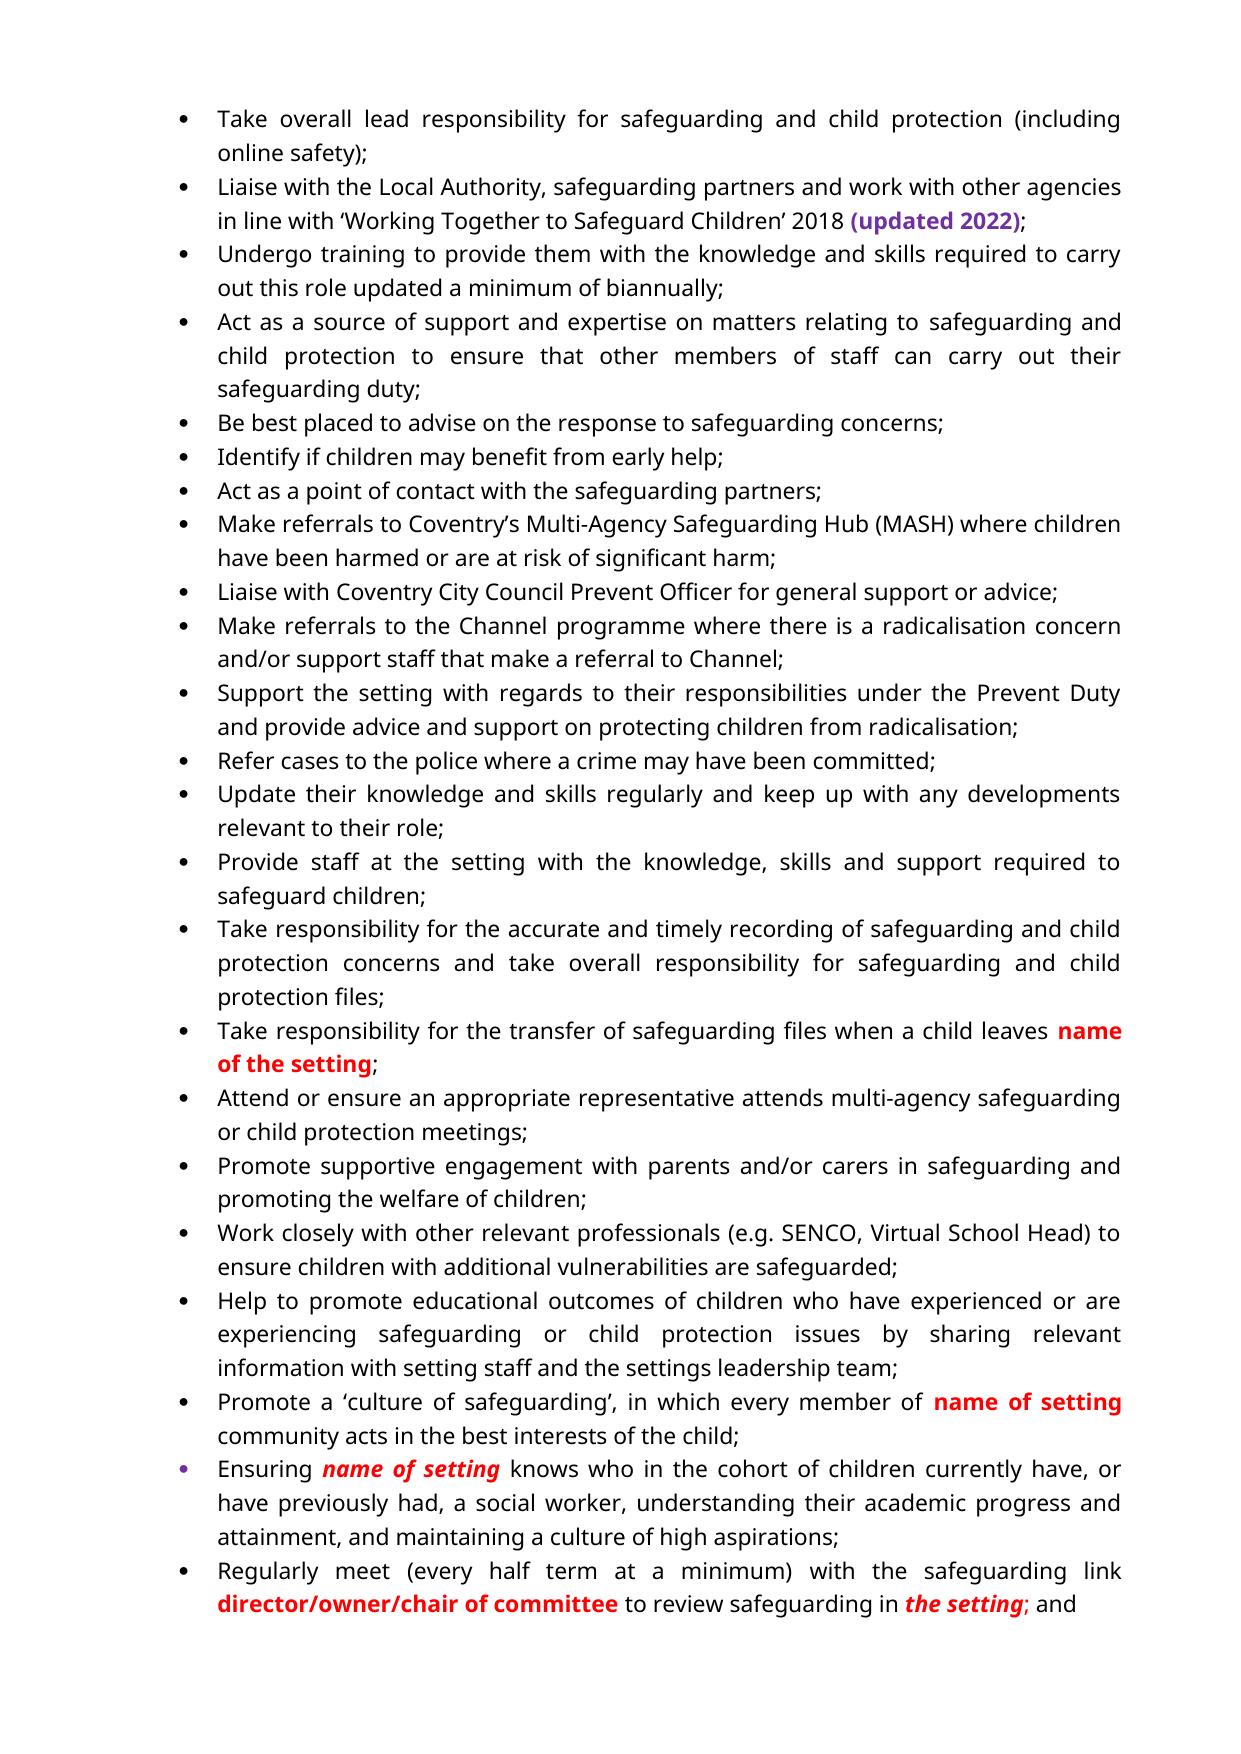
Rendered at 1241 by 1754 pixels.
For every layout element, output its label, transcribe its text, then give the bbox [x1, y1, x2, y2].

list Help to promote educational outcomes of children who have experienced or are experiencing safeguarding or child protection issues by sharing relevant information with setting staff and the settings leadership team; [179, 1285, 1122, 1383]
list Liaise with Coventry City Council Prevent Officer for general support or advice; [179, 576, 1122, 607]
list Identify if children may benefit from early help; [179, 441, 1122, 472]
list Ensuring name of setting knows who in the cohort of children currently have, or have previously had, a social worker, understanding their academic progress and attainment, and maintaining a culture of high aspirations; [179, 1453, 1122, 1552]
list Be best placed to advise on the response to safeguarding concerns; [179, 407, 1122, 438]
list Take overall lead responsibility for safeguarding and child protection (including online safety); [179, 103, 1122, 168]
list Make referrals to Coventry’s Multi-Agency Safeguarding Hub (MASH) where children have been harmed or are at risk of significant harm; [179, 508, 1122, 573]
list Make referrals to the Channel programme where there is a radicalisation concern and/or support staff that make a referral to Channel; [179, 610, 1122, 675]
list Act as a point of contact with the safeguarding partners; [179, 475, 1122, 506]
list Support the setting with regards to their responsibilities under the Prevent Duty and provide advice and support on protecting children from radicalisation; [179, 677, 1122, 742]
list Attend or ensure an appropriate representative attends multi-agency safeguarding or child protection meetings; [179, 1082, 1122, 1147]
list Undergo training to provide them with the knowledge and skills required to carry out this role updated a minimum of biannually; [179, 238, 1122, 303]
list Work closely with other relevant professionals (e.g. SENCO, Virtual School Head) to ensure children with additional vulnerabilities are safeguarded; [179, 1217, 1122, 1282]
list Act as a source of support and expertise on matters relating to safeguarding and child protection to ensure that other members of staff can carry out their safeguarding duty; [179, 306, 1122, 405]
list Refer cases to the police where a crime may have been committed; [179, 745, 1122, 776]
list Regularly meet (every half term at a minimum) with the safeguarding link director/owner/chair of committee to review safeguarding in the setting; and [179, 1555, 1122, 1620]
list Promote supportive engagement with parents and/or carers in safeguarding and promoting the welfare of children; [179, 1150, 1122, 1215]
list Provide staff at the setting with the knowledge, skills and support required to safeguard children; [179, 846, 1122, 911]
list Take responsibility for the transfer of safeguarding files when a child leaves name of the setting; [179, 1015, 1122, 1080]
list Take responsibility for the accurate and timely recording of safeguarding and child protection concerns and take overall responsibility for safeguarding and child protection files; [179, 913, 1122, 1012]
list Update their knowledge and skills regularly and keep up with any developments relevant to their role; [179, 778, 1122, 843]
list Promote a ‘culture of safeguarding’, in which every member of name of setting community acts in the best interests of the child; [179, 1386, 1122, 1451]
list Liaise with the Local Authority, safeguarding partners and work with other agencies in line with ‘Working Together to Safeguard Children’ 2018 (updated 2022); [179, 171, 1122, 236]
